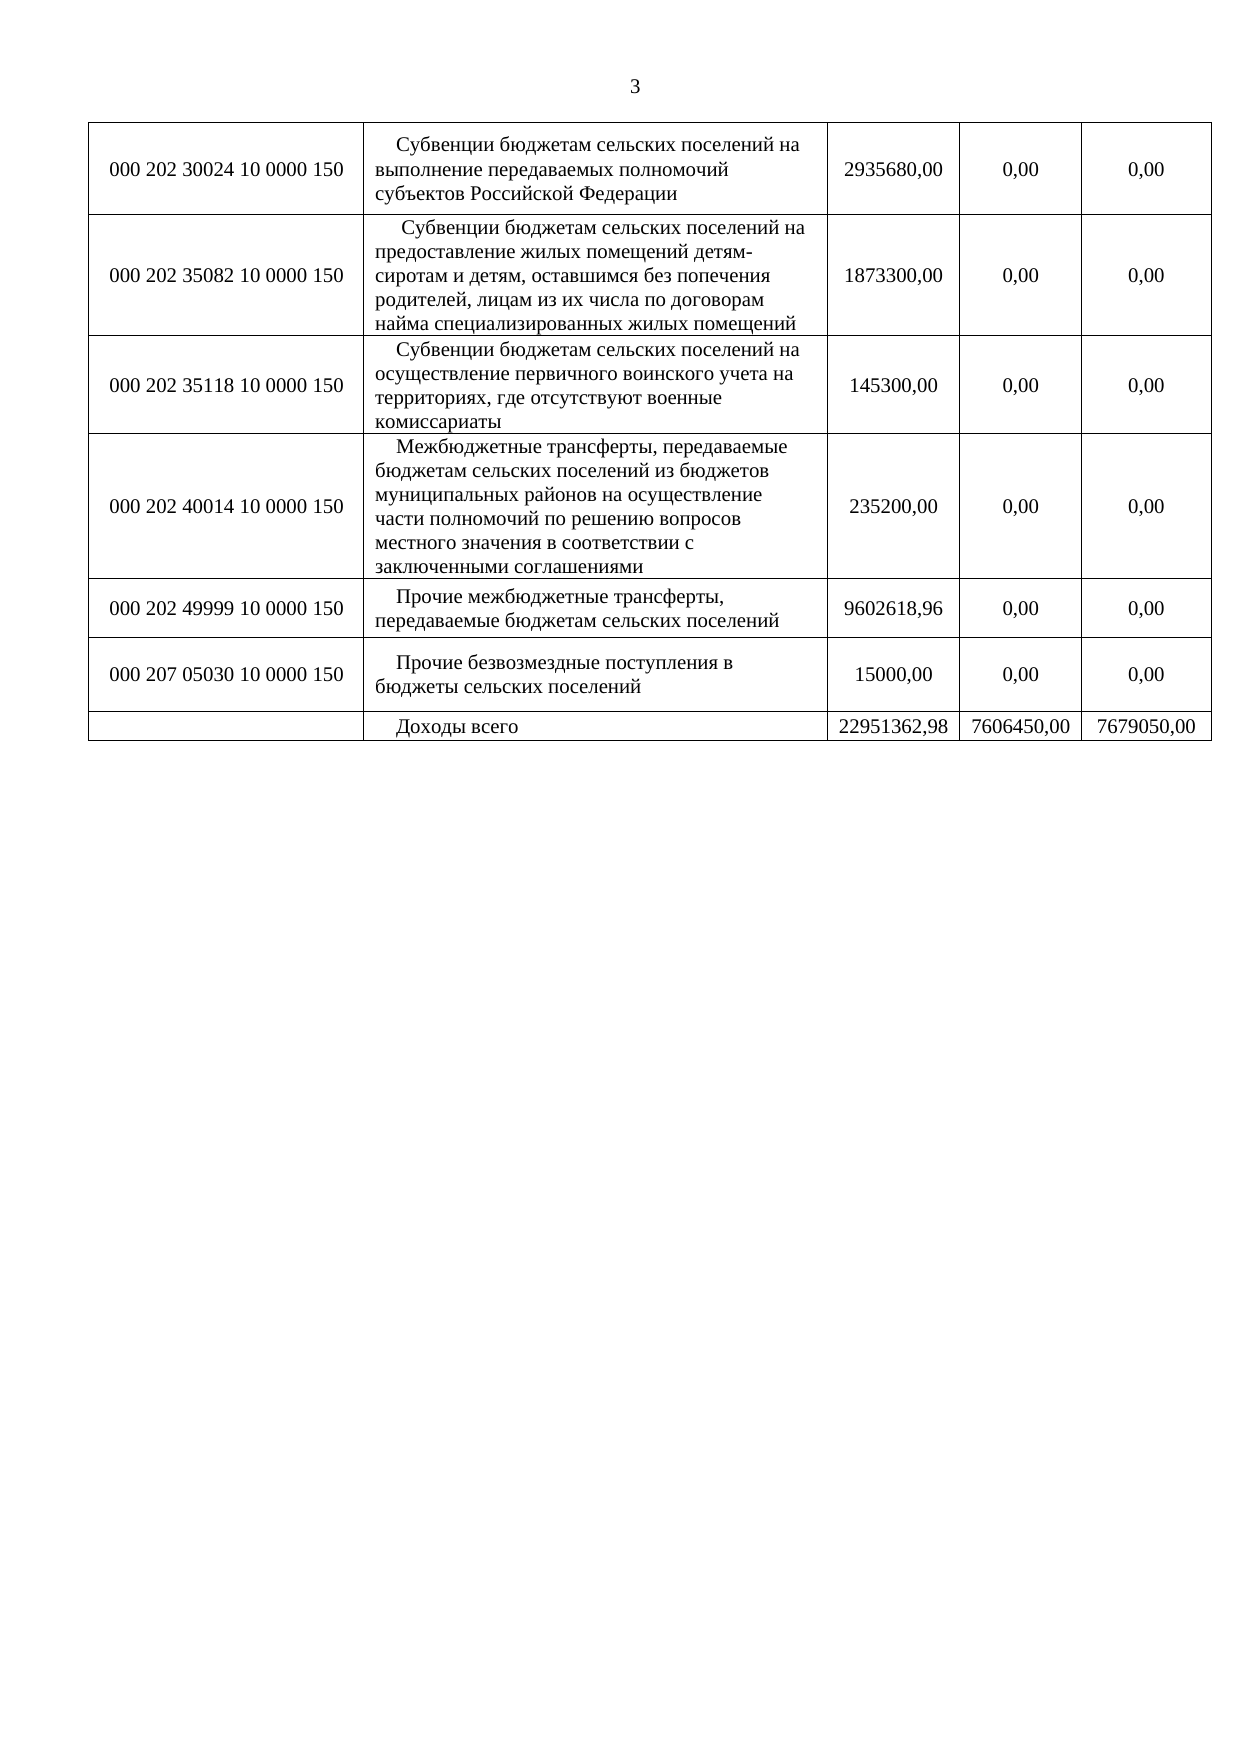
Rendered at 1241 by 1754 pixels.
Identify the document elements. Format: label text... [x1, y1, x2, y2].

table_cell 15000,00 [828, 638, 959, 711]
table_cell 0,00 [1082, 579, 1211, 637]
table_cell 145300,00 [828, 336, 959, 433]
table_cell 235200,00 [828, 434, 959, 578]
table_cell 000 202 40014 10 0000 150 [89, 434, 363, 578]
table_cell 0,00 [1082, 215, 1211, 335]
table_cell 000 202 30024 10 0000 150 [89, 123, 363, 214]
table_cell 0,00 [960, 579, 1081, 637]
table_cell 000 202 35082 10 0000 150 [89, 215, 363, 335]
table_cell Доходы всего [364, 712, 827, 740]
table_cell 7679050,00 [1082, 712, 1211, 740]
table_cell Субвенции бюджетам сельских поселений на предоставление жилых помещений детям-сиротам и детям, оставшимся без попечения родителей, лицам из их числа по договорам найма специализированных жилых помещений [364, 215, 827, 335]
table_cell 0,00 [1082, 123, 1211, 214]
table_cell 000 202 49999 10 0000 150 [89, 579, 363, 637]
table_cell Прочие безвозмездные поступления в бюджеты сельских поселений [364, 638, 827, 711]
table_cell 0,00 [960, 336, 1081, 433]
table_cell 1873300,00 [828, 215, 959, 335]
table_cell 0,00 [960, 123, 1081, 214]
table_cell Межбюджетные трансферты, передаваемые бюджетам сельских поселений из бюджетов муниципальных районов на осуществление части полномочий по решению вопросов местного значения в соответствии с заключенными соглашениями [364, 434, 827, 578]
table_cell Субвенции бюджетам сельских поселений на выполнение передаваемых полномочий субъектов Российской Федерации [364, 123, 827, 214]
table_cell 0,00 [960, 215, 1081, 335]
table_cell 0,00 [960, 434, 1081, 578]
table_cell 0,00 [1082, 336, 1211, 433]
table_cell 2935680,00 [828, 123, 959, 214]
table_cell 0,00 [960, 638, 1081, 711]
table_cell [89, 712, 363, 740]
table_cell 000 202 35118 10 0000 150 [89, 336, 363, 433]
table_cell 0,00 [1082, 638, 1211, 711]
table_cell Прочие межбюджетные трансферты, передаваемые бюджетам сельских поселений [364, 579, 827, 637]
table_cell 22951362,98 [828, 712, 959, 740]
table_cell 0,00 [1082, 434, 1211, 578]
table_cell Субвенции бюджетам сельских поселений на осуществление первичного воинского учета на территориях, где отсутствуют военные комиссариаты [364, 336, 827, 433]
table_cell 000 207 05030 10 0000 150 [89, 638, 363, 711]
table_cell 7606450,00 [960, 712, 1081, 740]
table_cell 9602618,96 [828, 579, 959, 637]
